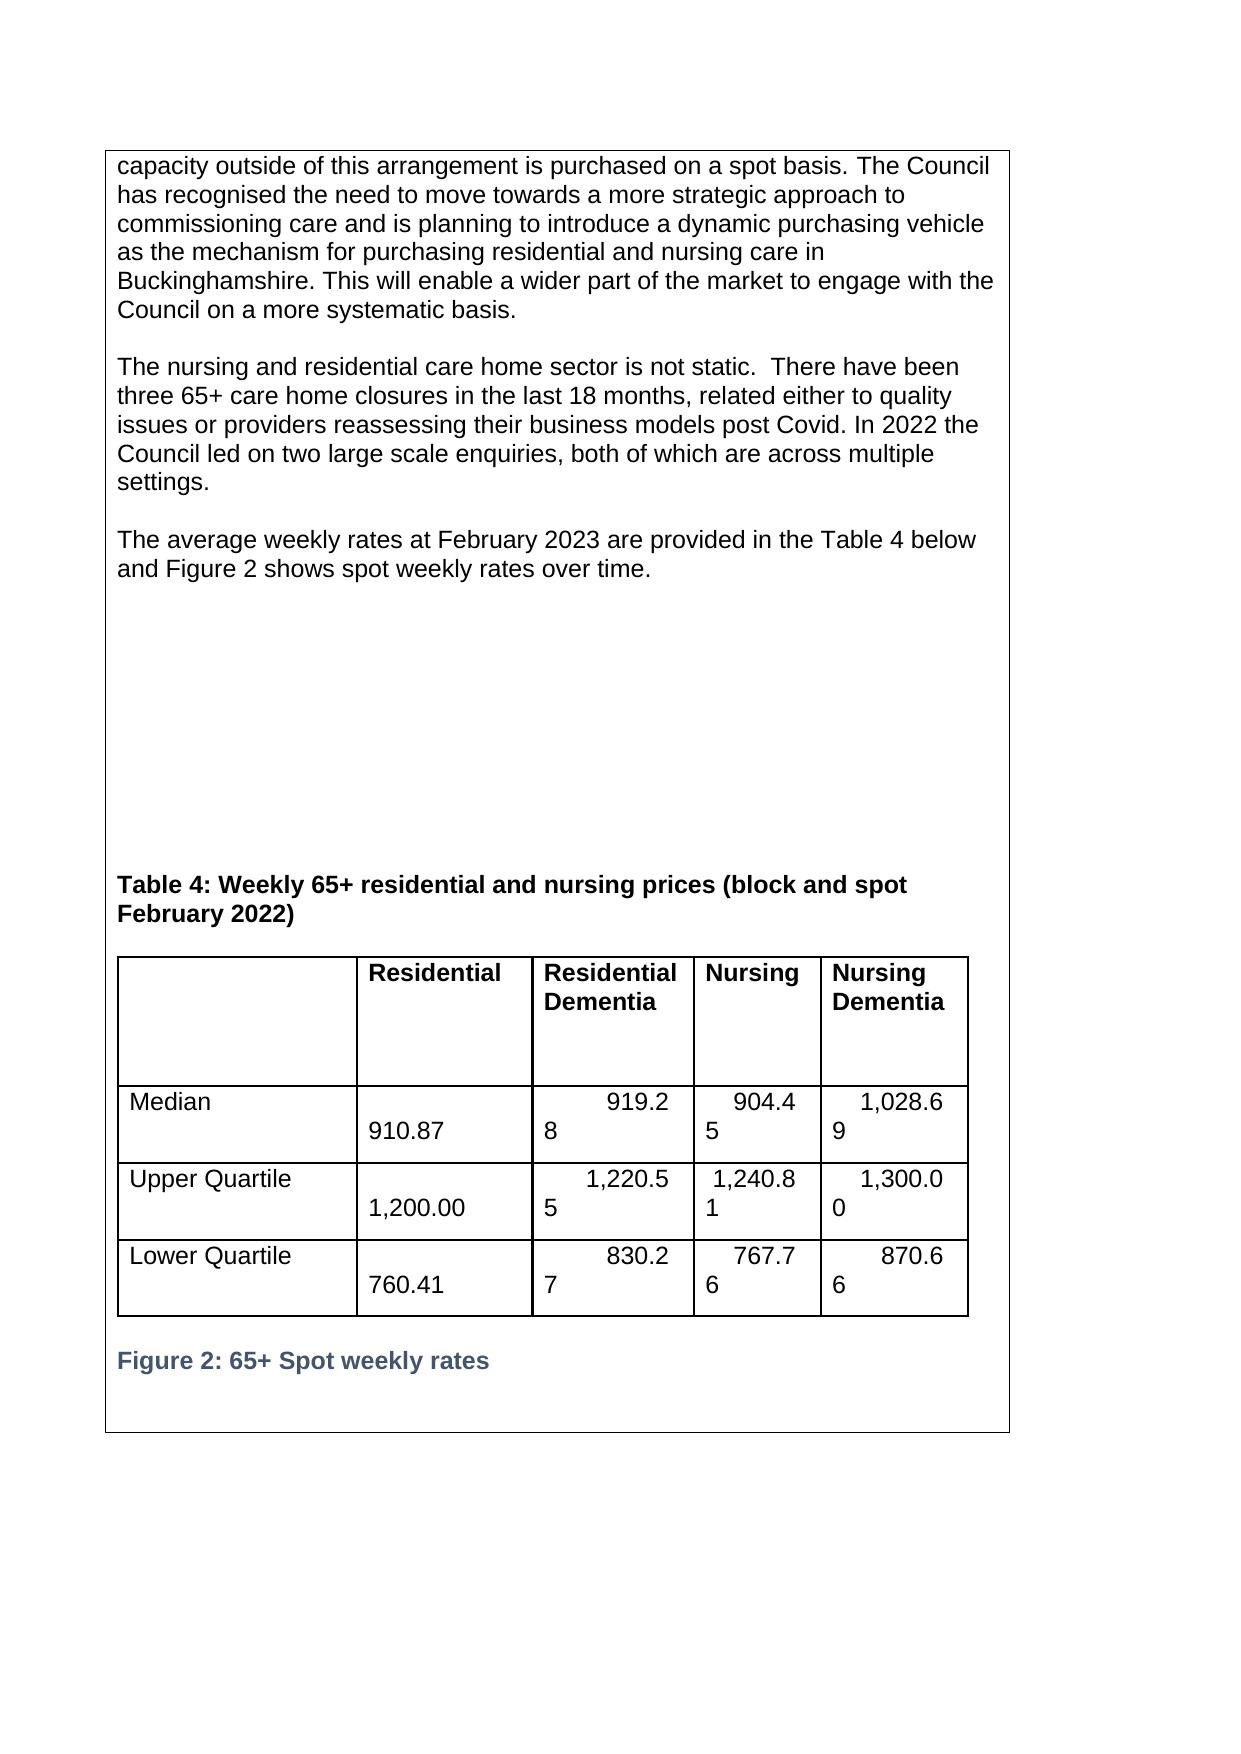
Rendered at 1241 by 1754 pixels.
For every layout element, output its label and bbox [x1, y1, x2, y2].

table_cell [106, 151, 1009, 1432]
